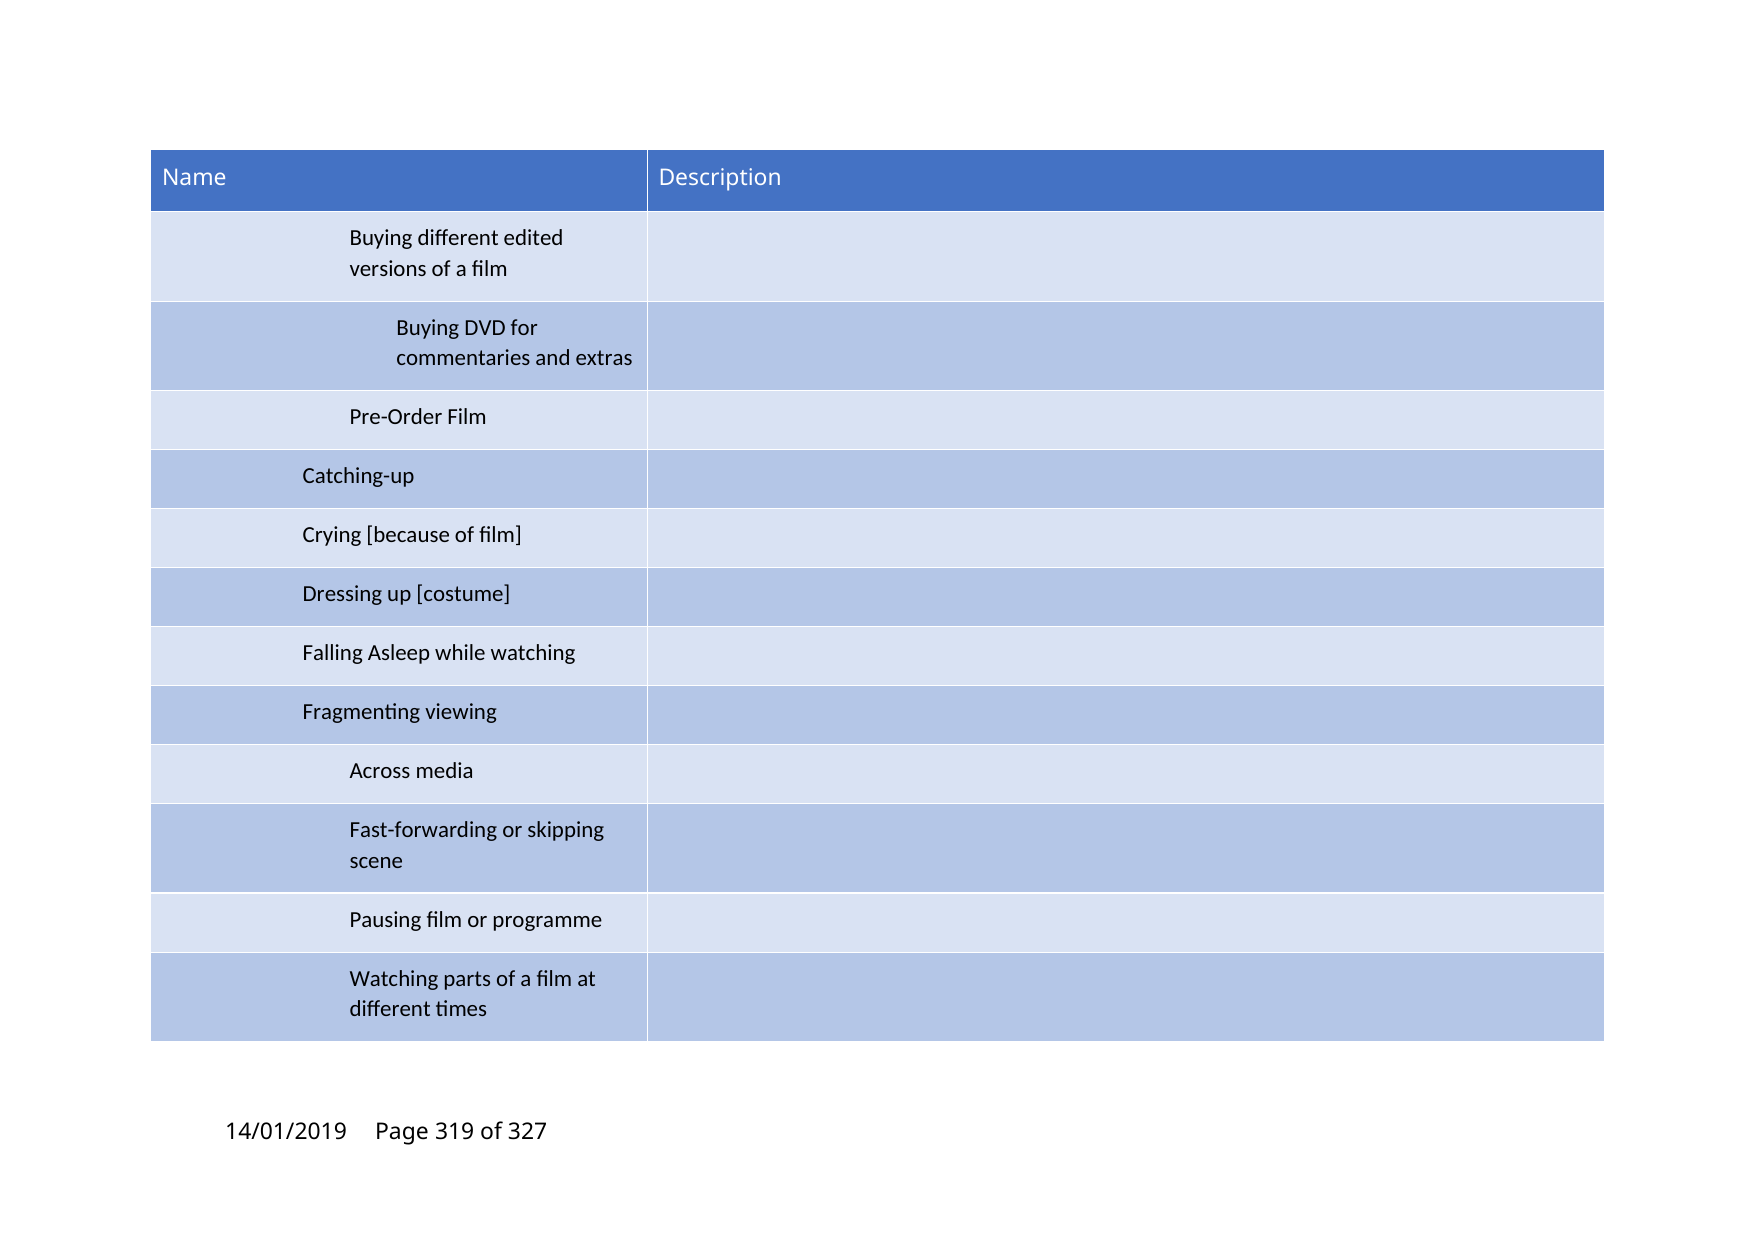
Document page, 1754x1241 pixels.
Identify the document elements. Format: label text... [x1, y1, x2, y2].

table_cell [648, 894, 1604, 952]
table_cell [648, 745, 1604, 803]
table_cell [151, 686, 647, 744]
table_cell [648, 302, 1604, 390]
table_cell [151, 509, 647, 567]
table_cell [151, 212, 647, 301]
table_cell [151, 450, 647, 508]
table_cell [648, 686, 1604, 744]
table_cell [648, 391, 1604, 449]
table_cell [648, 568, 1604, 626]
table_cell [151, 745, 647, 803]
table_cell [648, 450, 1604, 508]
table_header Description [648, 150, 1604, 211]
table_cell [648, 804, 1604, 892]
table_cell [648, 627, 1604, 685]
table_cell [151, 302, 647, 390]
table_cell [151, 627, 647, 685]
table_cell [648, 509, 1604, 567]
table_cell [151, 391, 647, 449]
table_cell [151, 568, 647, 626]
table_header Name [151, 150, 647, 211]
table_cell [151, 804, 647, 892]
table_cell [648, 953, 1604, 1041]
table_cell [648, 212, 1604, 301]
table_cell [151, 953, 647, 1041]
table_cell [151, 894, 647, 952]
